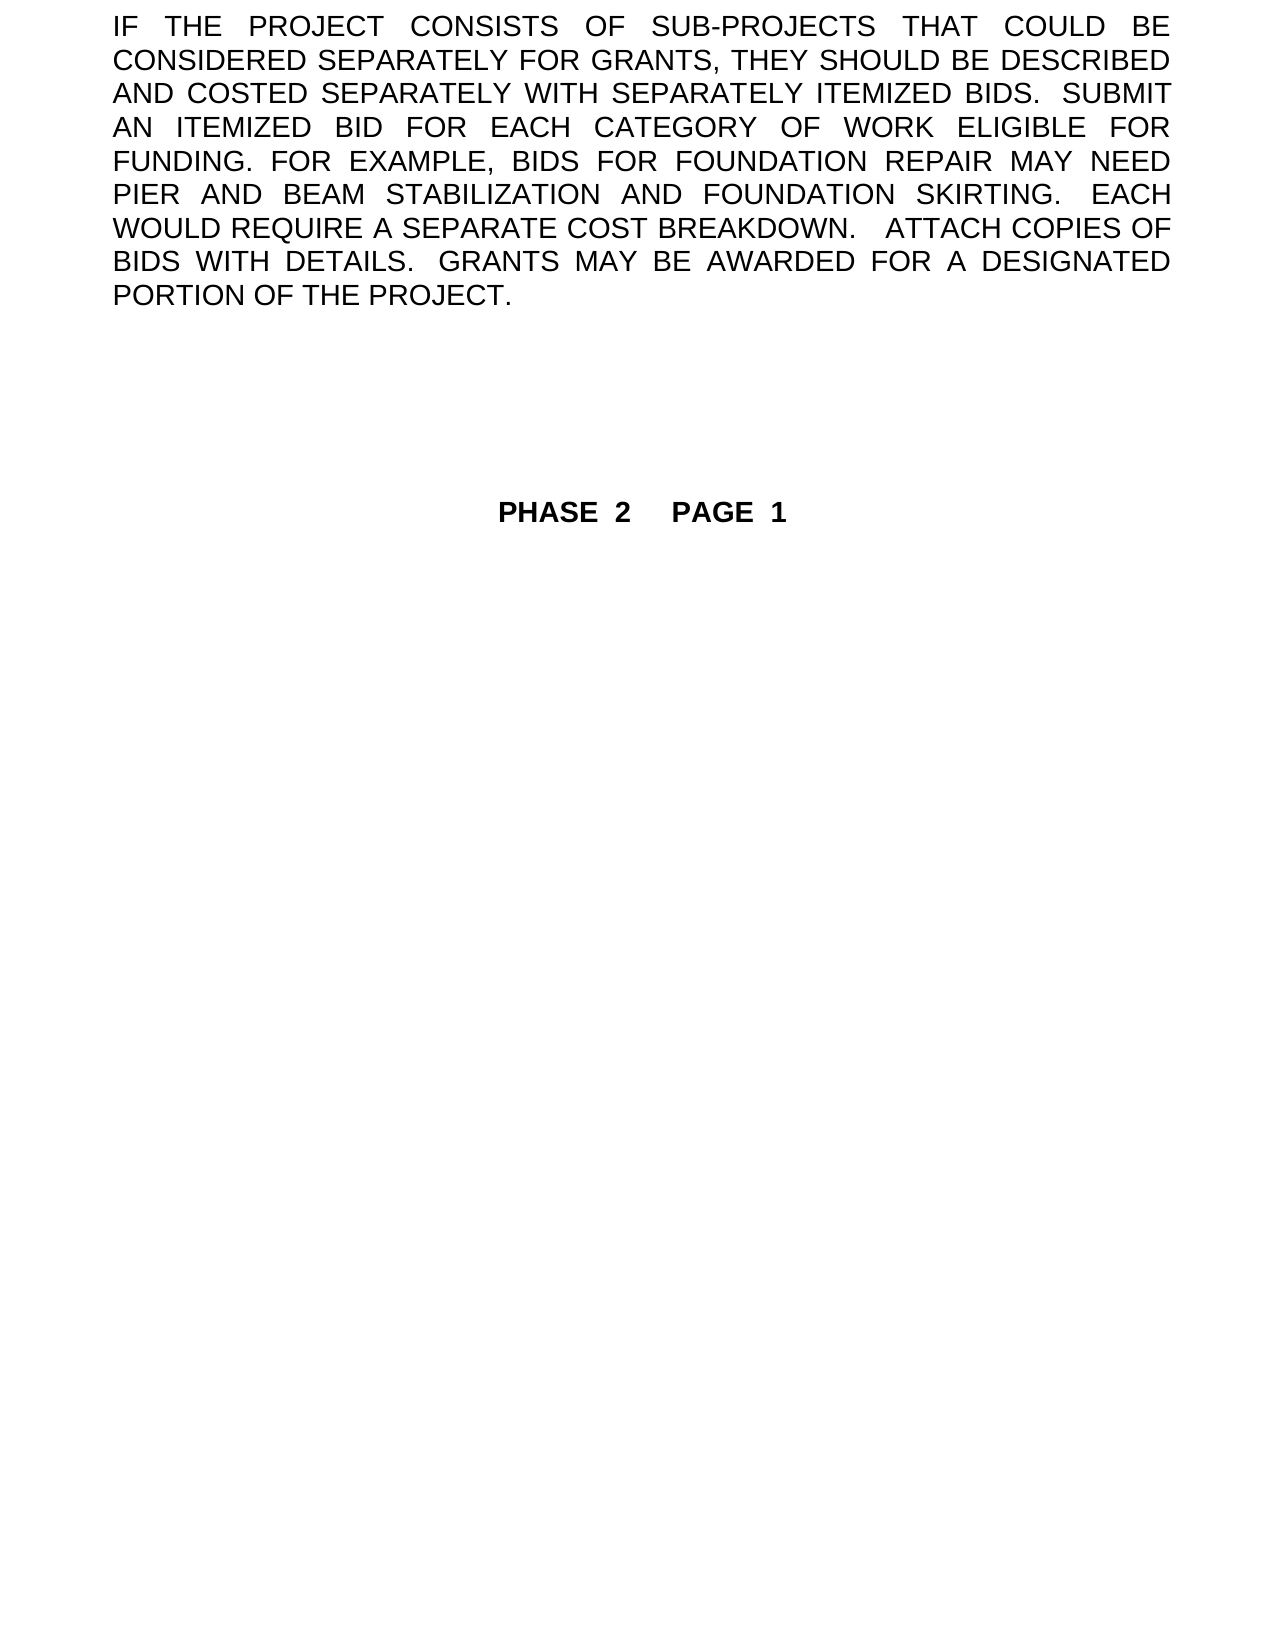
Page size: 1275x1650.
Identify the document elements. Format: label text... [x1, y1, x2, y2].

text IF THE PROJECT CONSISTS OF SUB-PROJECTS THAT COULD BE CONSIDERED SEPARATELY FOR GRANTS, THEY SHOULD BE DESCRIBED AND COSTED SEPARATELY WITH SEPARATELY ITEMIZED BIDS. SUBMIT AN ITEMIZED BID FOR EACH CATEGORY OF WORK ELIGIBLE FOR FUNDING. FOR EXAMPLE, BIDS FOR FOUNDATION REPAIR MAY NEED PIER AND BEAM STABILIZATION AND FOUNDATION SKIRTING. EACH WOULD REQUIRE A SEPARATE COST BREAKDOWN. ATTACH COPIES OF BIDS WITH DETAILS. GRANTS MAY BE AWARDED FOR A DESIGNATED PORTION OF THE PROJECT. [112, 9, 1172, 311]
text PHASE 2 PAGE 1 [112, 495, 1172, 529]
